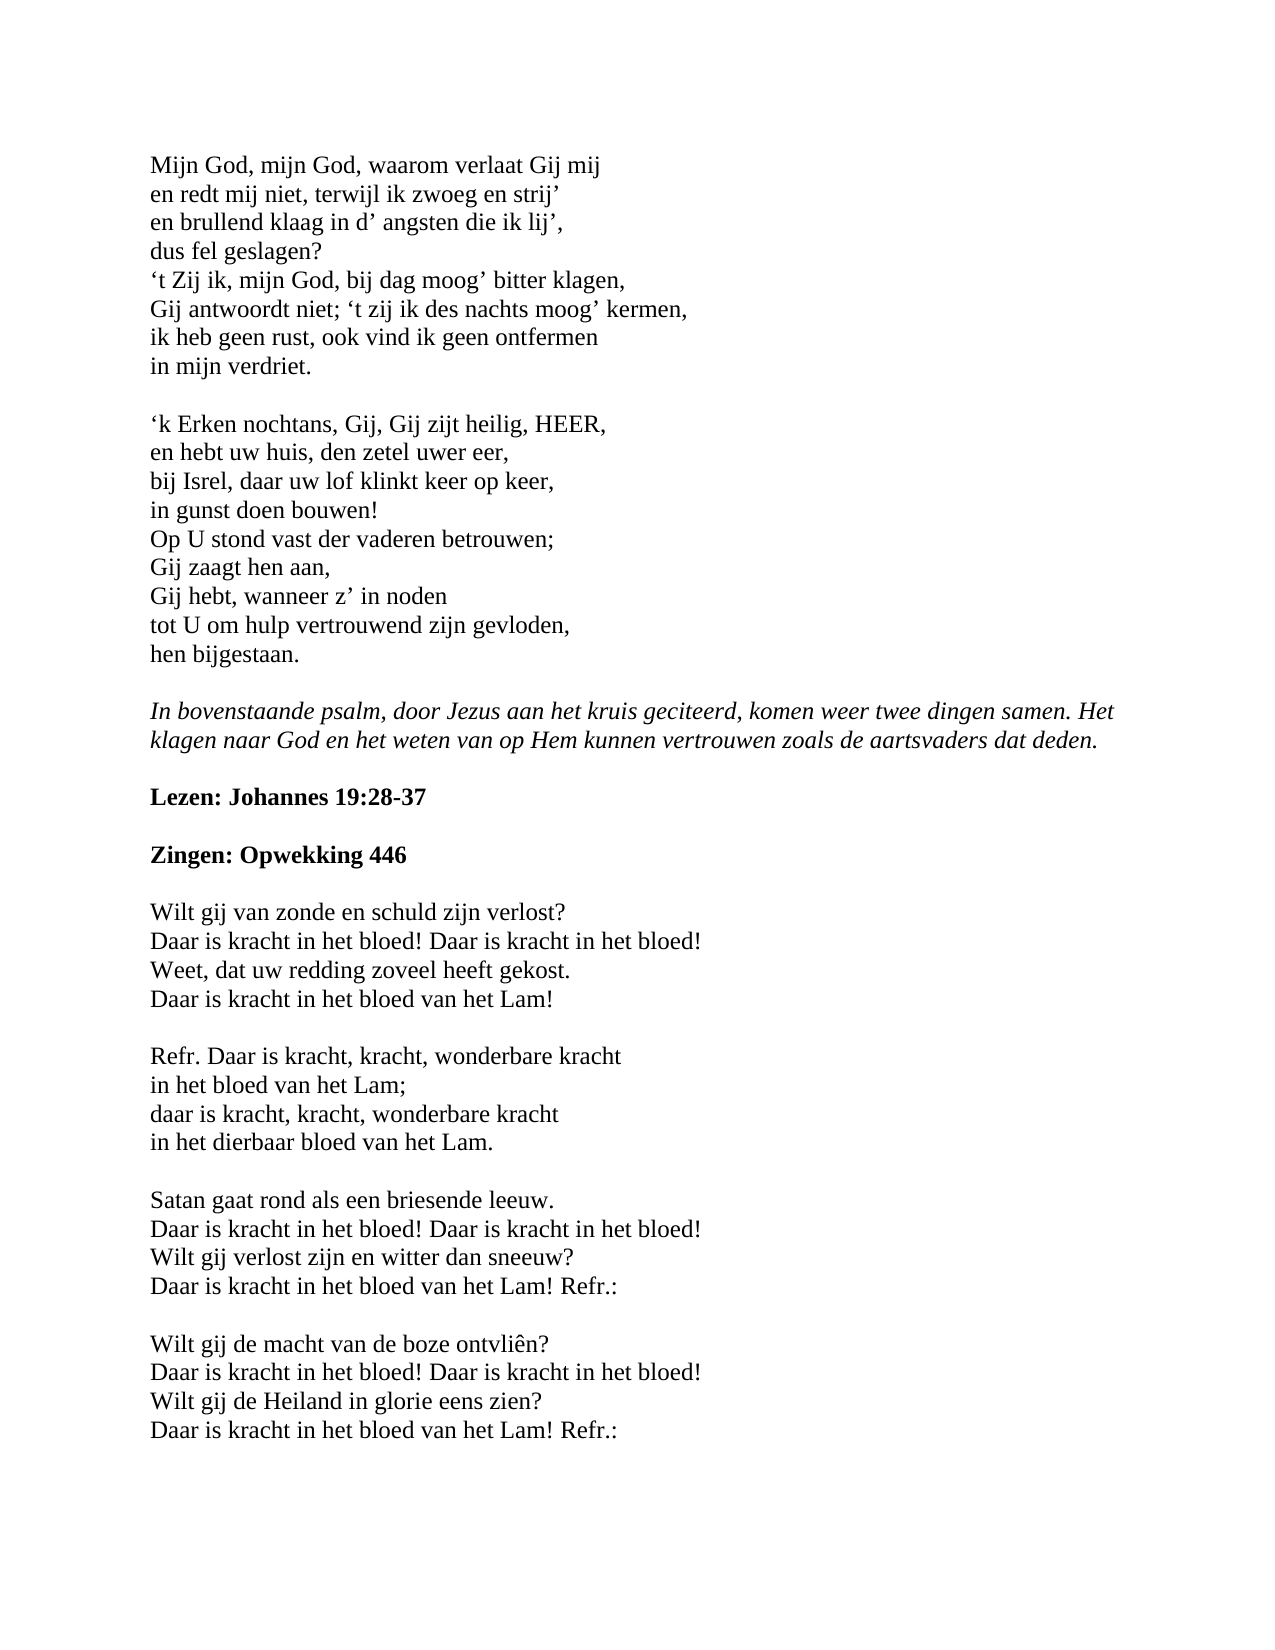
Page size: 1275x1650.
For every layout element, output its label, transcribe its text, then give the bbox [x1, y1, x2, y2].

text ‘k Erken nochtans, Gij, Gij zijt heilig, HEER, en hebt uw huis, den zetel uwer eer, bij Isrel, daar uw lof klinkt keer op keer, in gunst doen bouwen! Op U stond vast der vaderen betrouwen; Gij zaagt hen aan, Gij hebt, wanneer z’ in noden tot U om hulp vertrouwend zijn gevloden, hen bijgestaan. [150, 409, 1125, 667]
text Mijn God, mijn God, waarom verlaat Gij mij en redt mij niet, terwijl ik zwoeg en strij’ en brullend klaag in d’ angsten die ik lij’, dus fel geslagen? ‘t Zij ik, mijn God, bij dag moog’ bitter klagen, Gij antwoordt niet; ‘t zij ik des nachts moog’ kermen, ik heb geen rust, ook vind ik geen ontfermen [150, 150, 1125, 351]
text in mijn verdriet. [150, 351, 1125, 380]
text Lezen: Johannes 19:28-37 [150, 782, 1125, 811]
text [150, 869, 1125, 1472]
text In bovenstaande psalm, door Jezus aan het kruis geciteerd, komen weer twee dingen samen. Het klagen naar God en het weten van op Hem kunnen vertrouwen zoals de aartsvaders dat deden. [150, 696, 1125, 754]
text Zingen: Opwekking 446 [150, 840, 1125, 869]
